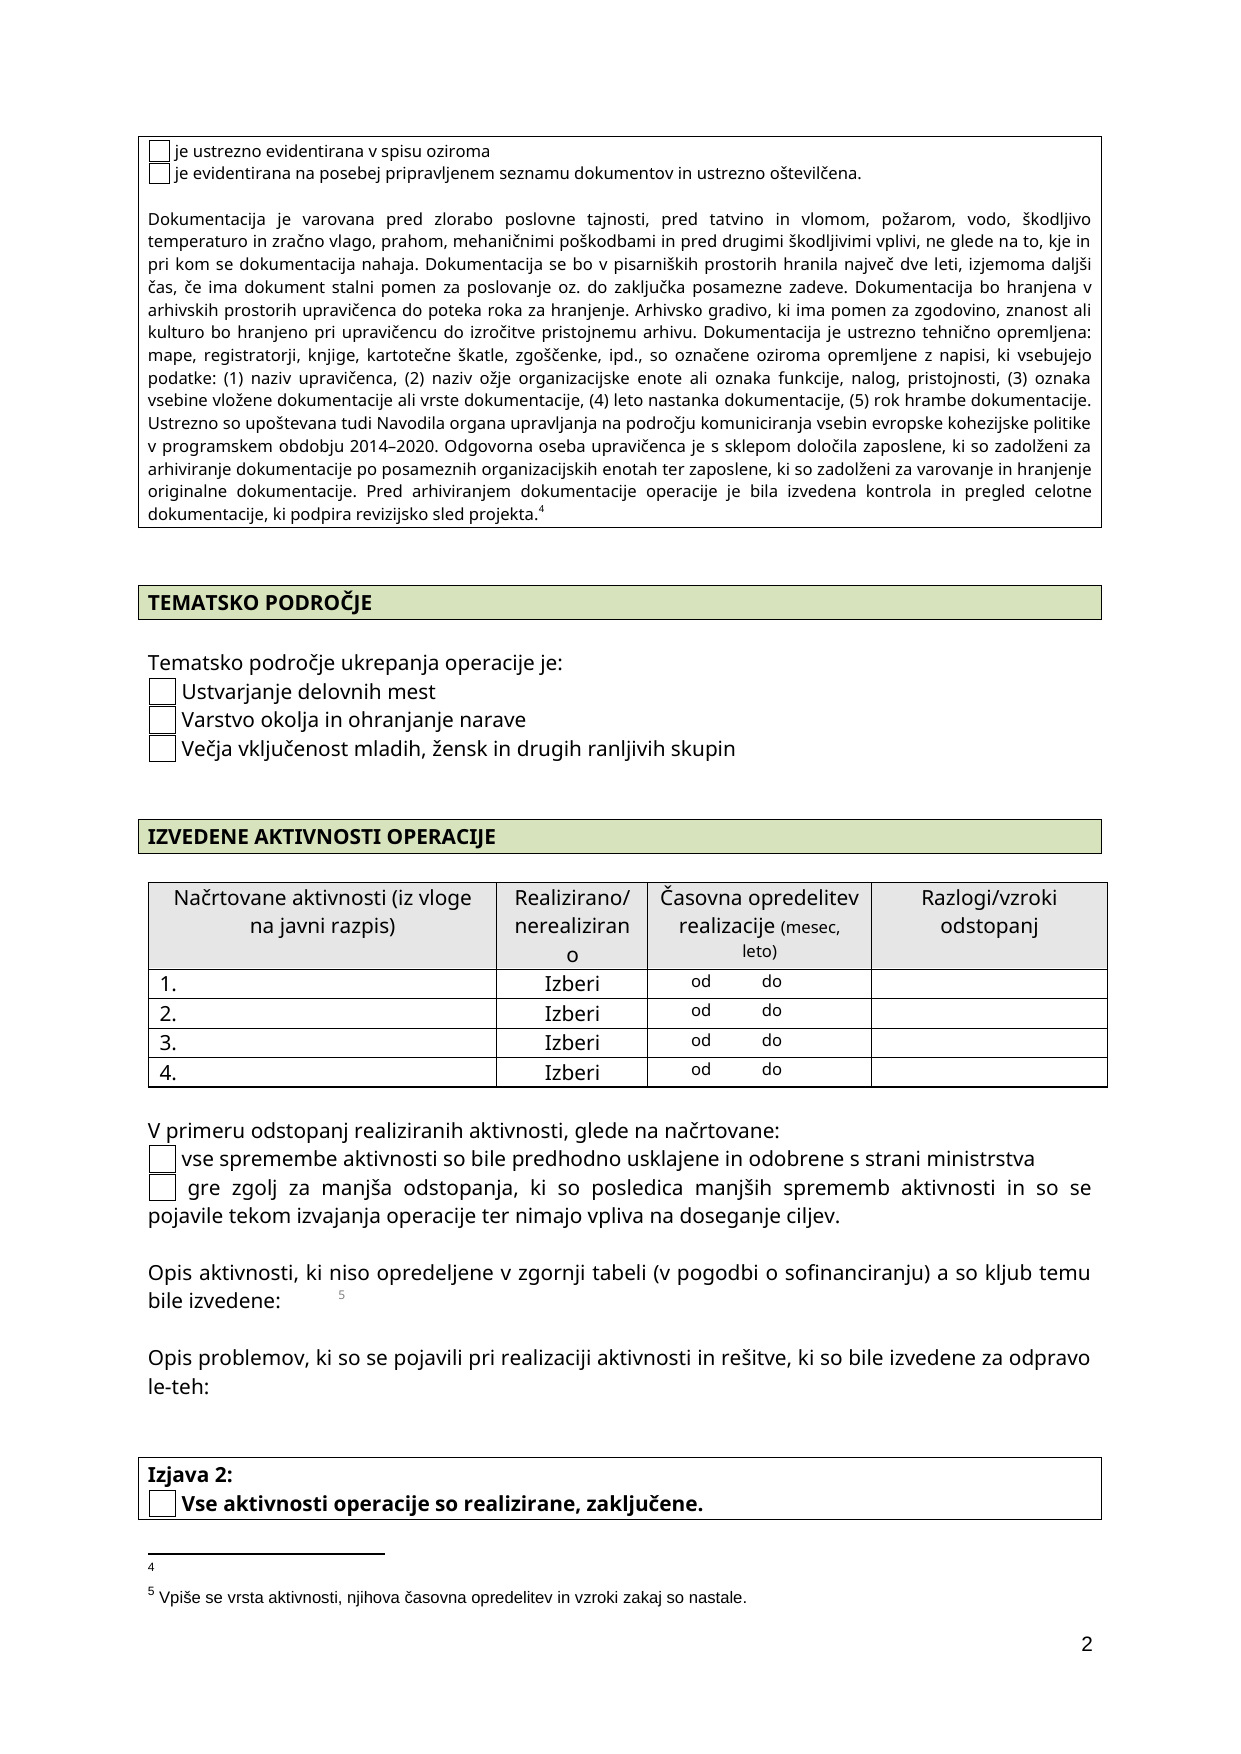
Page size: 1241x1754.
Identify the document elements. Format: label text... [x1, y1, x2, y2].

text Dokumentacija je varovana pred zlorabo poslovne tajnosti, pred tatvino in vlomom, požarom, vodo, škodljivo temperaturo in zračno vlago, prahom, mehaničnimi poškodbami in pred drugimi škodljivimi vplivi, ne glede na to, kje in pri kom se dokumentacija nahaja. Dokumentacija se bo v pisarniških prostorih hranila največ dve leti, izjemoma daljši čas, če ima dokument stalni pomen za poslovanje oz. do zaključka posamezne zadeve. Dokumentacija bo hranjena v arhivskih prostorih upravičenca do poteka roka za hranjenje. Arhivsko gradivo, ki ima pomen za zgodovino, znanost ali kulturo bo hranjeno pri upravičencu do izročitve pristojnemu arhivu. Dokumentacija je ustrezno tehnično opremljena: mape, registratorji, knjige, kartotečne škatle, zgoščenke, ipd., so označene oziroma opremljene z napisi, ki vsebujejo podatke: (1) naziv upravičenca, (2) naziv ožje organizacijske enote ali oznaka funkcije, nalog, pristojnosti, (3) oznaka vsebine vložene dokumentacije ali vrste dokumentacije, (4) leto nastanka dokumentacije, (5) rok hrambe dokumentacije. Ustrezno so upoštevana tudi Navodila organa upravljanja na področju komuniciranja vsebin evropske kohezijske politike v programskem obdobju 2014–2020. Odgovorna oseba upravičenca je s sklepom določila zaposlene, ki so zadolženi za arhiviranje dokumentacije po posameznih organizacijskih enotah ter zaposlene, ki so zadolženi za varovanje in hranjenje originalne dokumentacije. Pred arhiviranjem dokumentacije operacije je bila izvedena kontrola in pregled celotne dokumentacije, ki podpira revizijsko sled projekta. [139, 204, 1101, 527]
table_header Realizirano/ nerealizirano [497, 883, 647, 968]
text vse spremembe aktivnosti so bile predhodno usklajene in odobrene s strani ministrstva [148, 1144, 1093, 1173]
table_cell [149, 1058, 496, 1086]
table_cell od do [648, 1029, 871, 1057]
text V primeru odstopanj realiziranih aktivnosti, glede na načrtovane: [148, 1116, 1093, 1144]
table_cell [872, 1058, 1107, 1086]
table_header Načrtovane aktivnosti (iz vloge na javni razpis) [149, 883, 496, 968]
table_cell od do [648, 1058, 871, 1086]
text Vse aktivnosti operacije so realizirane, zaključene. [139, 1486, 1101, 1519]
table_cell [497, 1029, 647, 1057]
table_cell [149, 999, 496, 1027]
text gre zgolj za manjša odstopanja, ki so posledica manjših sprememb aktivnosti in so se pojavile tekom izvajanja operacije ter nimajo vpliva na doseganje ciljev. [148, 1173, 1093, 1229]
table_cell [149, 970, 496, 998]
table_cell [872, 970, 1107, 998]
table_header Časovna opredelitev realizacije (mesec, leto) [648, 883, 871, 968]
text Izjava 2: [139, 1458, 1101, 1486]
text Varstvo okolja in ohranjanje narave [148, 705, 1093, 734]
table_cell [872, 1029, 1107, 1057]
text Ustvarjanje delovnih mest [148, 677, 1093, 705]
text Tematsko področje ukrepanja operacije je: [148, 648, 1093, 677]
table_cell [497, 970, 647, 998]
table_cell [872, 999, 1107, 1027]
table_cell [149, 1029, 496, 1057]
table_cell od do [648, 999, 871, 1027]
text je ustrezno evidentirana v spisu oziroma [139, 137, 1101, 162]
text TEMATSKO PODROČJE [139, 586, 1101, 619]
table_cell [497, 1058, 647, 1086]
text je evidentirana na posebej pripravljenem seznamu dokumentov in ustrezno oštevilčena. [148, 162, 1093, 184]
text Večja vključenost mladih, žensk in drugih ranljivih skupin [148, 734, 1093, 762]
table_header Razlogi/vzroki odstopanj [872, 883, 1107, 968]
text Opis problemov, ki so se pojavili pri realizaciji aktivnosti in rešitve, ki so bile izvedene za odpravo le-teh: [148, 1343, 1093, 1400]
table_cell od do [648, 970, 871, 998]
text Opis aktivnosti, ki niso opredeljene v zgornji tabeli (v pogodbi o sofinanciranju) a so kljub temu bile izvedene: [148, 1258, 1093, 1315]
text IZVEDENE AKTIVNOSTI OPERACIJE [139, 820, 1101, 853]
table_cell [497, 999, 647, 1027]
